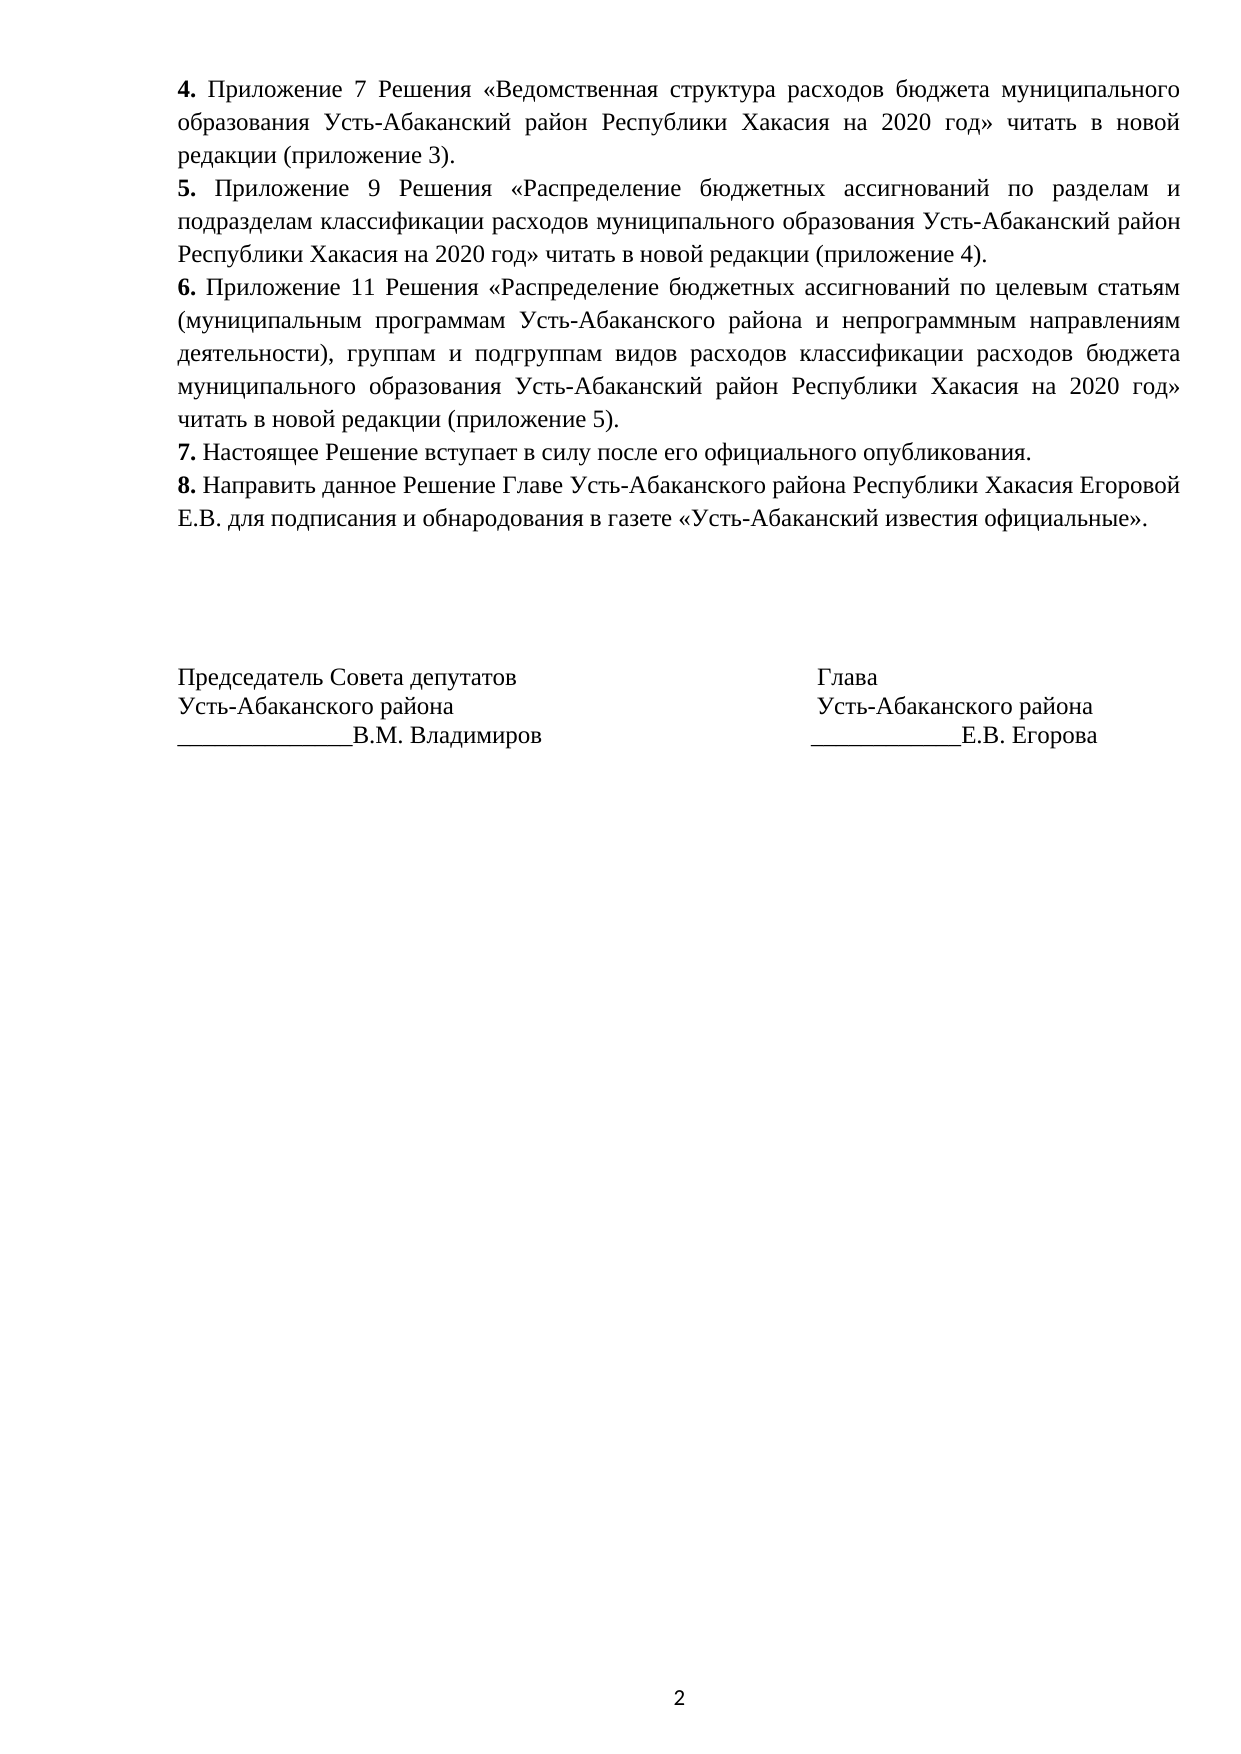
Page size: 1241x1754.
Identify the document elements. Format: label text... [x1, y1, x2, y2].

text 8. Направить данное Решение Главе Усть-Абаканского района Республики Хакасия Егоровой Е.В. для подписания и обнародования в газете «Усть-Абаканский известия официальные». [177, 470, 1181, 532]
text 5. Приложение 9 Решения «Распределение бюджетных ассигнований по разделам и подразделам классификации расходов муниципального образования Усть-Абаканский район Республики Хакасия на 2020 год» читать в новой редакции (приложение 4). [177, 173, 1181, 268]
text 7. Настоящее Решение вступает в силу после его официального опубликования. [177, 437, 1181, 466]
text 6. Приложение 11 Решения «Распределение бюджетных ассигнований по целевым статьям (муниципальным программам Усть-Абаканского района и непрограммным направлениям деятельности), группам и подгруппам видов расходов классификации расходов бюджета муниципального образования Усть-Абаканский район Республики Хакасия на 2020 год» читать в новой редакции (приложение 5). [177, 272, 1181, 433]
text ______________В.М. Владимиров ____________Е.В. Егорова [177, 720, 1181, 749]
text Усть-Абаканского района Усть-Абаканского района [177, 691, 1181, 720]
text 4. Приложение 7 Решения «Ведомственная структура расходов бюджета муниципального образования Усть-Абаканский район Республики Хакасия на 2020 год» читать в новой редакции (приложение 3). [177, 74, 1181, 169]
text Председатель Совета депутатов Глава [177, 662, 1181, 691]
